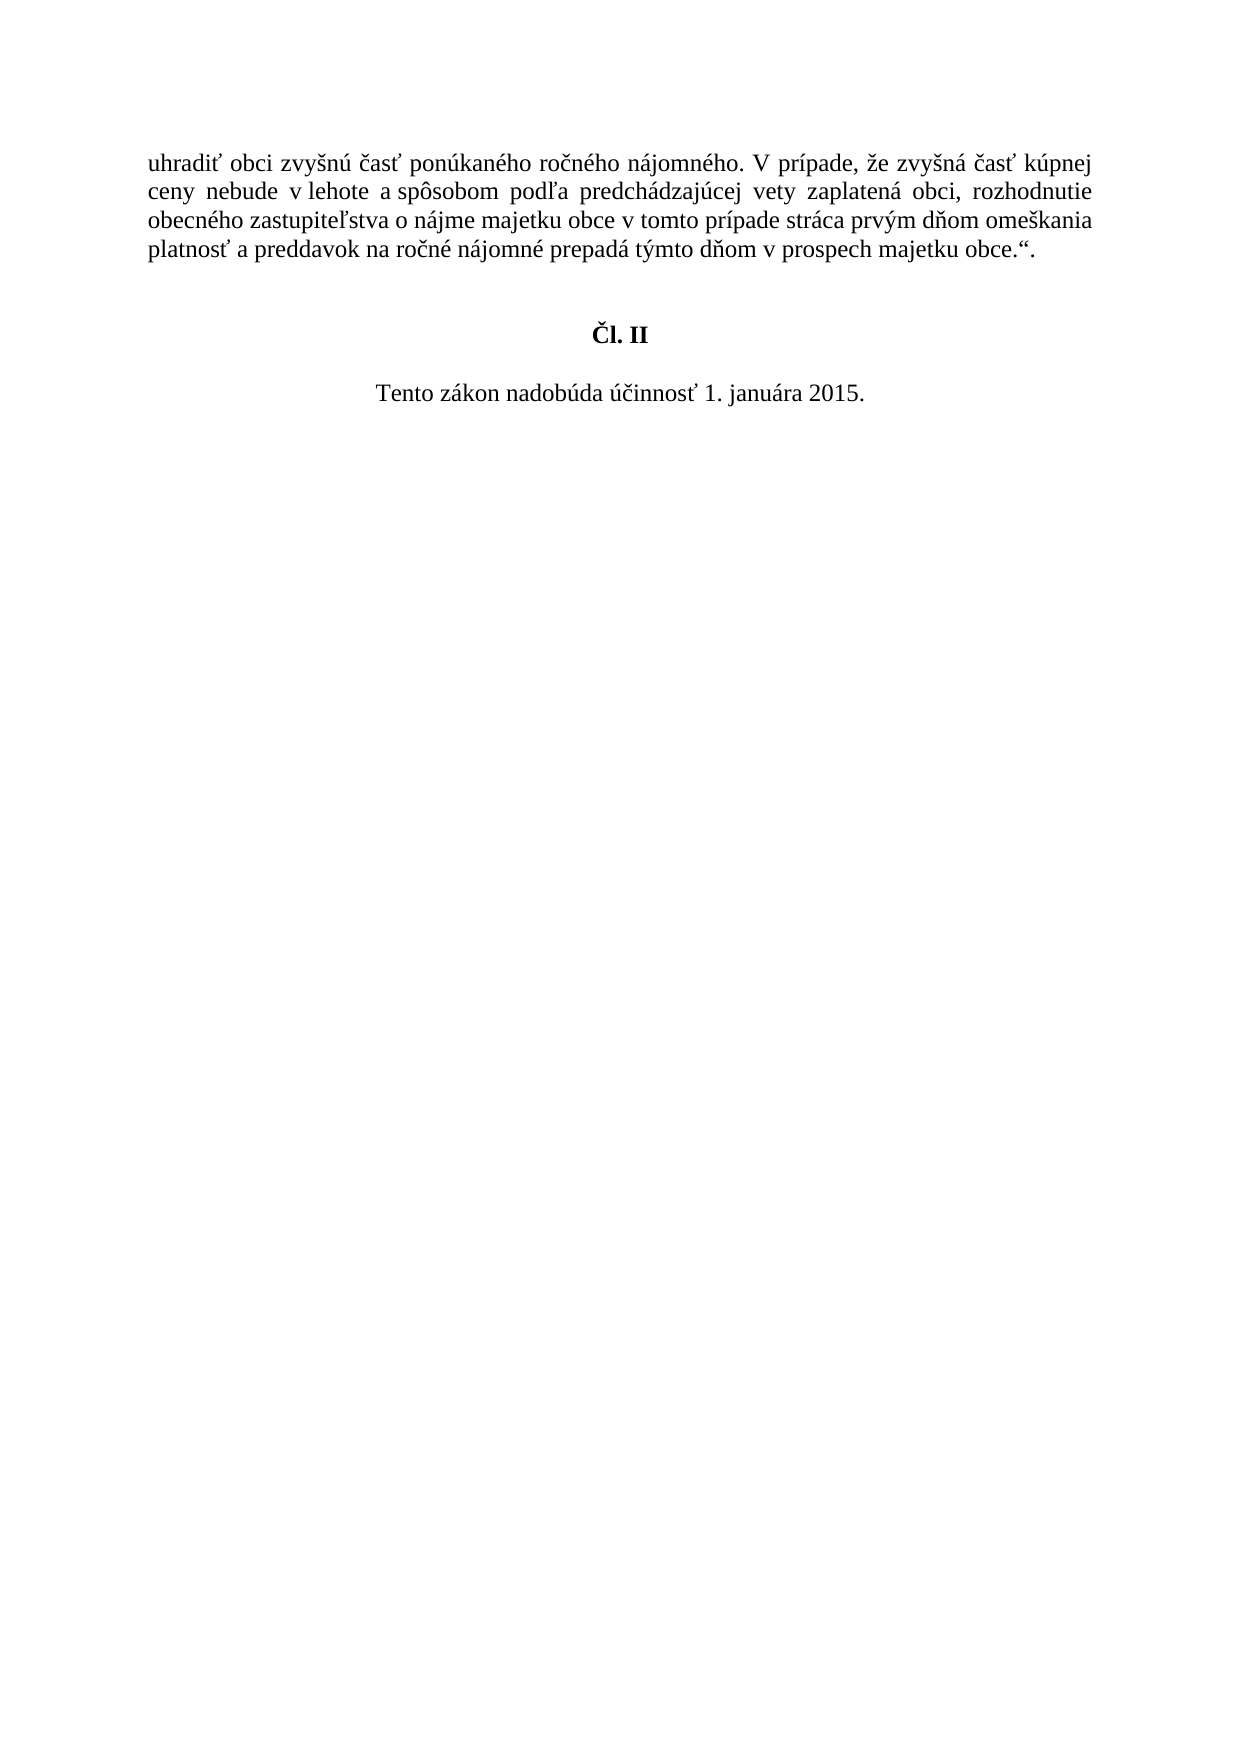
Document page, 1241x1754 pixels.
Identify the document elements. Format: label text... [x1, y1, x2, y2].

text Tento zákon nadobúda účinnosť 1. januára 2015. [148, 378, 1093, 406]
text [148, 148, 1093, 263]
text Čl. II [148, 320, 1093, 349]
